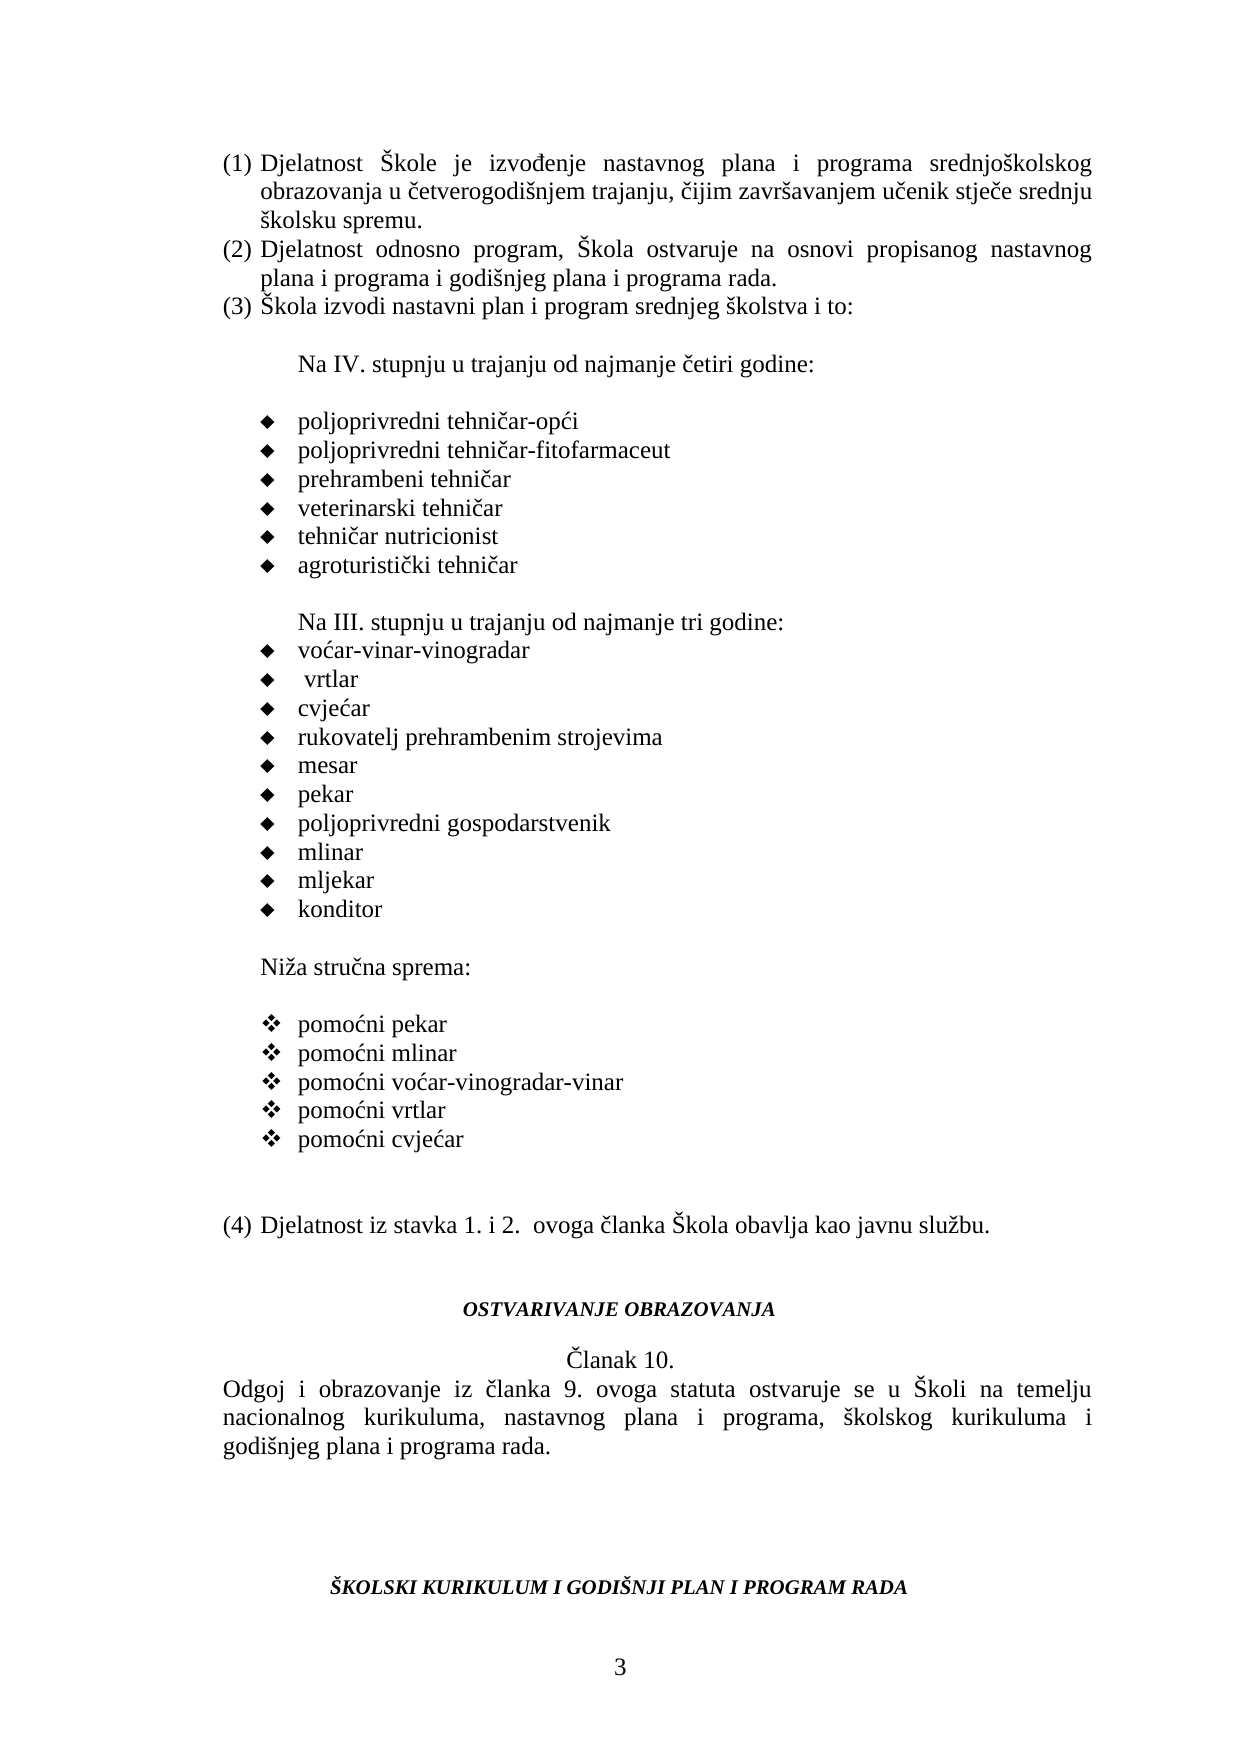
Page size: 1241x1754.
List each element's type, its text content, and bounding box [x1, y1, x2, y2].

list rukovatelj prehrambenim strojevima [260, 722, 1093, 751]
list voćar-vinar-vinogradar [260, 636, 1093, 664]
list prehrambeni tehničar [260, 464, 1093, 493]
list veterinarski tehničar [260, 493, 1093, 521]
list pekar [260, 779, 1093, 808]
text ŠKOLSKI KURIKULUM I GODIŠNJI PLAN I PROGRAM RADA [148, 1575, 1093, 1599]
list pomoćni vrtlar [260, 1096, 1093, 1124]
text OSTVARIVANJE OBRAZOVANJA [148, 1297, 1093, 1321]
list konditor [260, 894, 1093, 923]
text Odgoj i obrazovanje iz članka 9. ovoga statuta ostvaruje se u Školi na temelju nacionalnog kurikuluma, nastavnog plana i programa, školskog kurikuluma i godišnjeg plana i programa rada. [223, 1374, 1093, 1460]
list agroturistički tehničar [260, 550, 1093, 579]
list mlinar [260, 837, 1093, 866]
list poljoprivredni tehničar-fitofarmaceut [260, 435, 1093, 464]
list tehničar nutricionist [260, 521, 1093, 550]
list poljoprivredni gospodarstvenik [260, 808, 1093, 837]
list cvjećar [260, 693, 1093, 722]
list pomoćni voćar-vinogradar-vinar [260, 1067, 1093, 1096]
list Djelatnost Škole je izvođenje nastavnog plana i programa srednjoškolskog obrazovanja u četverogodišnjem trajanju, čijim završavanjem učenik stječe srednju školsku spremu. [223, 148, 1093, 234]
list poljoprivredni tehničar-opći [260, 406, 1093, 435]
text Na IV. stupnju u trajanju od najmanje četiri godine: [260, 349, 1093, 378]
text Članak 10. [148, 1345, 1093, 1374]
list pomoćni pekar [260, 1009, 1093, 1038]
text Niža stručna sprema: [260, 952, 1093, 981]
list pomoćni mlinar [260, 1038, 1093, 1067]
list vrtlar [260, 664, 1093, 693]
list pomoćni cvjećar [260, 1124, 1093, 1153]
list Djelatnost odnosno program, Škola ostvaruje na osnovi propisanog nastavnog plana i programa i godišnjeg plana i programa rada. [223, 234, 1093, 291]
list mljekar [260, 866, 1093, 894]
list Škola izvodi nastavni plan i program srednjeg školstva i to: [223, 291, 1093, 320]
list mesar [260, 751, 1093, 779]
list Djelatnost iz stavka 1. i 2. ovoga članka Škola obavlja kao javnu službu. [223, 1211, 1093, 1239]
text Na III. stupnju u trajanju od najmanje tri godine: [298, 579, 1093, 636]
